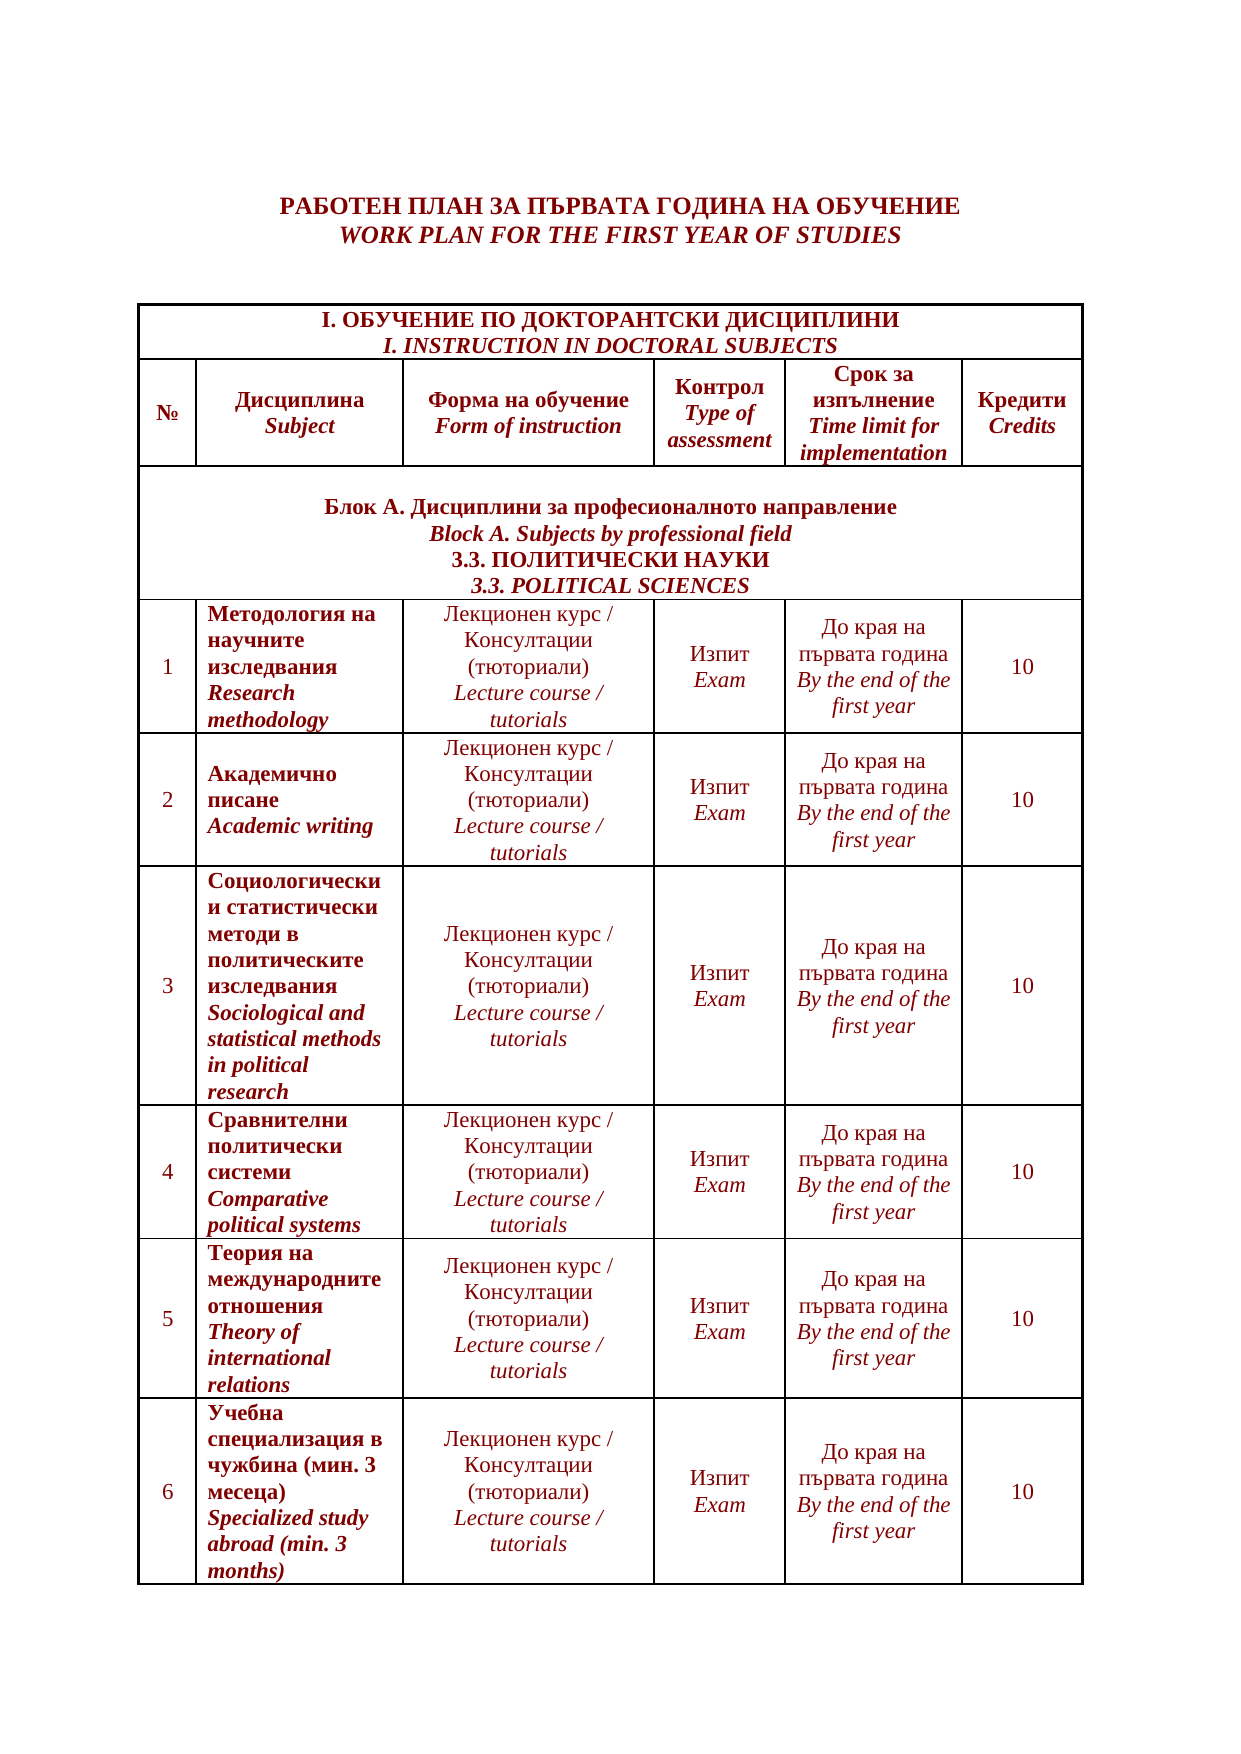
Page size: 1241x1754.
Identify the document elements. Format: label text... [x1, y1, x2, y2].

table_cell 10 [963, 867, 1081, 1104]
table_cell Социологически и статистически методи в политическите изследвания Sociological and statistical methods in political research [197, 867, 402, 1104]
table_cell Срок за изпълнение Time limit for implementation [786, 360, 961, 465]
table_cell 4 [140, 1106, 195, 1237]
table_cell 10 [963, 1239, 1081, 1397]
table_cell Лекционен курс / Консултации (тюториали) Lecture course / tutorials [404, 1239, 653, 1397]
table_cell До края на първата година By the end of the first year [786, 600, 961, 732]
table_cell Изпит Exam [655, 1106, 784, 1237]
table_cell Академично писане Academic writing [197, 734, 402, 865]
table_cell Изпит Exam [655, 867, 784, 1104]
table_cell Лекционен курс / Консултации (тюториали) Lecture course / tutorials [404, 600, 653, 732]
table_cell Кредити Credits [963, 360, 1081, 465]
table_cell 6 [140, 1399, 195, 1583]
table_cell До края на първата година By the end of the first year [786, 867, 961, 1104]
table_cell 5 [140, 1239, 195, 1397]
table_cell Изпит Exam [655, 600, 784, 732]
table_cell Блок А. Дисциплини за професионалното направление Block А. Subjects by professional field 3.3. ПОЛИТИЧЕСКИ НАУКИ 3.3. POLITICAL SCIENCES [140, 467, 1081, 599]
table_cell 2 [140, 734, 195, 865]
table_cell 10 [963, 600, 1081, 732]
table_cell 10 [963, 1106, 1081, 1237]
table_cell До края на първата година By the end of the first year [786, 1399, 961, 1583]
table_cell Форма на обучение Form of instruction [404, 360, 653, 465]
table_cell До края на първата година By the end of the first year [786, 1106, 961, 1237]
table_cell Дисциплина Subject [197, 360, 402, 465]
table_cell Теория на международните отношения Theory of international relations [197, 1239, 402, 1397]
table_cell 10 [963, 734, 1081, 865]
table_cell Изпит Exam [655, 1239, 784, 1397]
table_cell Лекционен курс / Консултации (тюториали) Lecture course / tutorials [404, 1106, 653, 1237]
table_cell До края на първата година By the end of the first year [786, 1239, 961, 1397]
table_cell Контрол Type of assessment [655, 360, 784, 465]
table_cell Методология на научните изследвания Research methodology [197, 600, 402, 732]
table_cell Изпит Exam [655, 1399, 784, 1583]
table_cell Лекционен курс / Консултации (тюториали) Lecture course / tutorials [404, 1399, 653, 1583]
table_header I. ОБУЧЕНИЕ ПО ДОКТОРАНТСКИ ДИСЦИПЛИНИ I. INSTRUCTION IN DOCTORAL SUBJECTS [140, 306, 1081, 358]
text РАБОТЕН ПЛАН ЗА ПЪРВАТА ГОДИНА НА ОБУЧЕНИЕ WORK PLAN FOR THE FIRST YEAR OF STUDIES [150, 191, 1090, 249]
table_cell Лекционен курс / Консултации (тюториали) Lecture course / tutorials [404, 734, 653, 865]
table_cell 10 [963, 1399, 1081, 1583]
table_cell Сравнителни политически системи Comparative political systems [197, 1106, 402, 1237]
table_cell № [140, 360, 195, 465]
table_cell 3 [140, 867, 195, 1104]
table_cell Изпит Exam [655, 734, 784, 865]
table_cell Лекционен курс / Консултации (тюториали) Lecture course / tutorials [404, 867, 653, 1104]
table_cell До края на първата година By the end of the first year [786, 734, 961, 865]
table_cell 1 [140, 600, 195, 732]
table_cell Учебна специализация в чужбина (мин. 3 месеца) Specialized study abroad (min. 3 months) [197, 1399, 402, 1583]
